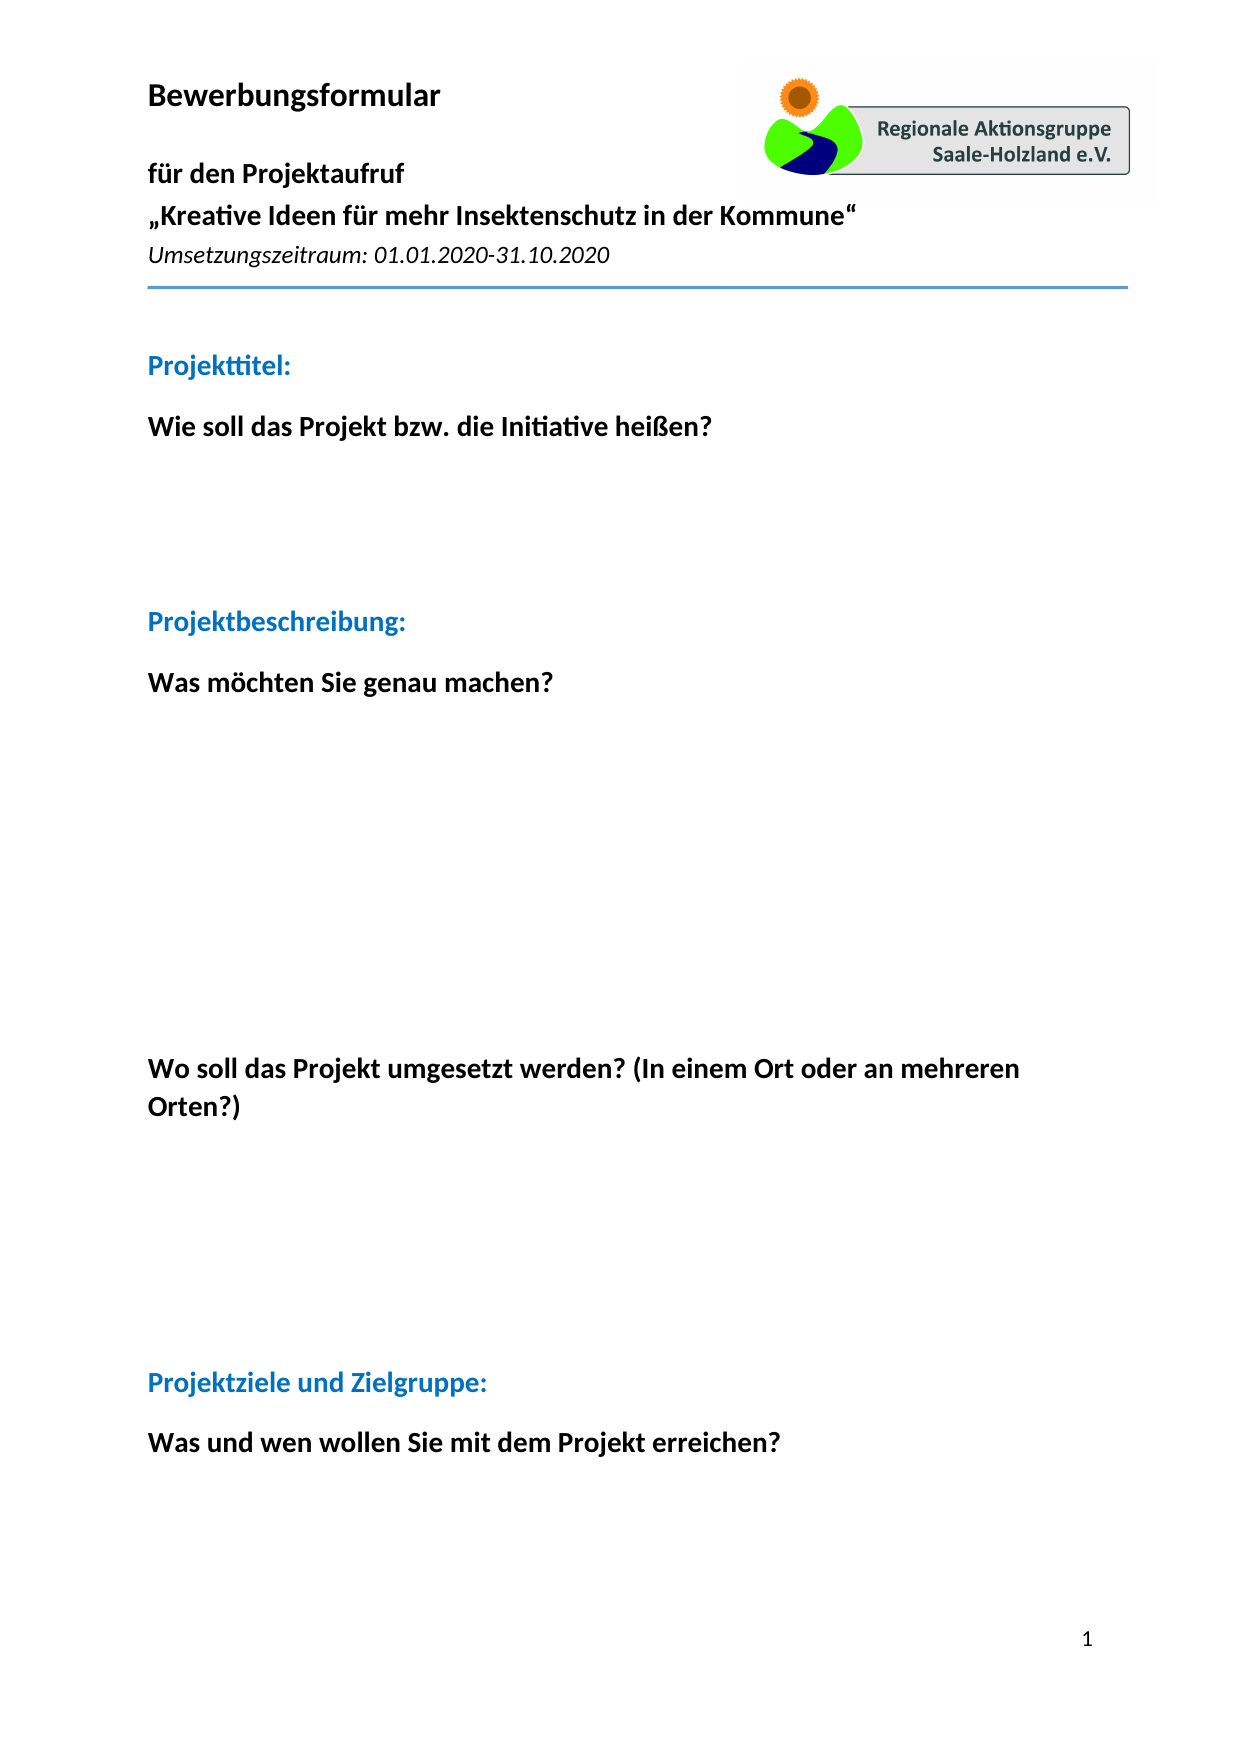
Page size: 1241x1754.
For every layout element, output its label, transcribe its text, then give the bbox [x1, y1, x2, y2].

text Projektziele und Zielgruppe: [148, 1364, 1093, 1399]
text Was und wen wollen Sie mit dem Projekt erreichen? [148, 1424, 1093, 1460]
text Projektbeschreibung: [148, 603, 1093, 639]
text Was möchten Sie genau machen? [148, 664, 1093, 699]
text Wie soll das Projekt bzw. die Initiative heißen? [148, 408, 1093, 443]
text Projekttitel: [148, 347, 1093, 383]
text Wo soll das Projekt umgesetzt werden? (In einem Ort oder an mehreren Orten?) [148, 1050, 1093, 1124]
picture [739, 60, 1159, 204]
